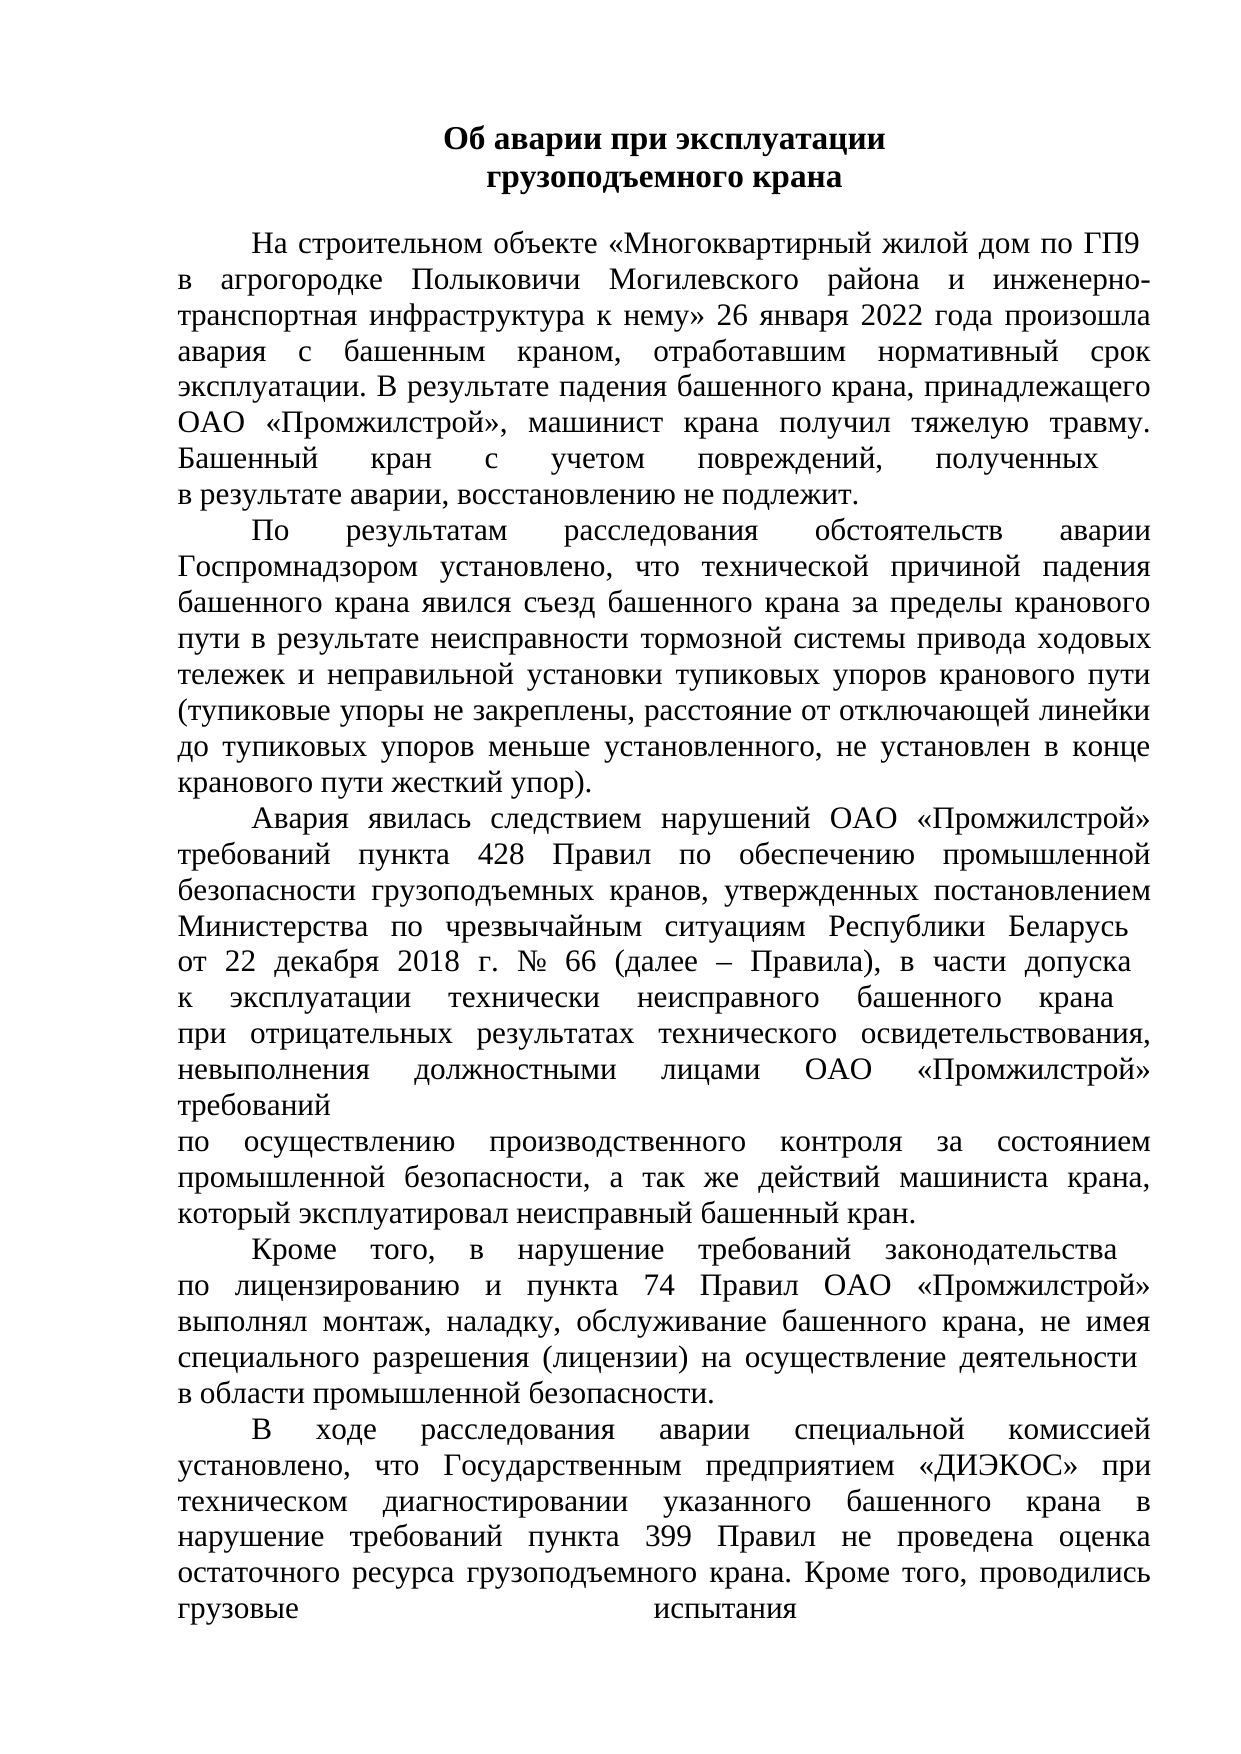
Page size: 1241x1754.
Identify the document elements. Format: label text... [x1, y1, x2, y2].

text Кроме того, в нарушение требований законодательства по лицензированию и пункта 74 Правил ОАО «Промжилстрой» выполнял монтаж, наладку, обслуживание башенного крана, не имея специального разрешения (лицензии) на осуществление деятельности в области промышленной безопасности. [177, 1230, 1152, 1410]
text грузоподъемного крана [177, 156, 1152, 195]
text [177, 1410, 1152, 1626]
text По результатам расследования обстоятельств аварии Госпромнадзором установлено, что технической причиной падения башенного крана явился съезд башенного крана за пределы кранового пути в результате неисправности тормозной системы привода ходовых тележек и неправильной установки тупиковых упоров кранового пути (тупиковые упоры не закреплены, расстояние от отключающей линейки до тупиковых упоров меньше установленного, не установлен в конце кранового пути жесткий упор). [177, 511, 1152, 799]
text Авария явилась следствием нарушений ОАО «Промжилстрой» требований пункта 428 Правил по обеспечению промышленной безопасности грузоподъемных кранов, утвержденных постановлением Министерства по чрезвычайным ситуациям Республики Беларусь от 22 декабря 2018 г. № 66 (далее – Правила), в части допуска к эксплуатации технически неисправного башенного крана при отрицательных результатах технического освидетельствования, невыполнения должностными лицами ОАО «Промжилстрой» требований по осуществлению производственного контроля за состоянием промышленной безопасности, а так же действий машиниста крана, который эксплуатировал неисправный башенный кран. [177, 799, 1152, 1230]
text Об аварии при эксплуатации [177, 118, 1152, 156]
text На строительном объекте «Многоквартирный жилой дом по ГП9 в агрогородке Полыковичи Могилевского района и инженерно-транспортная инфраструктура к нему» 26 января 2022 года произошла авария с башенным краном, отработавшим нормативный срок эксплуатации. В результате падения башенного крана, принадлежащего ОАО «Промжилстрой», машинист крана получил тяжелую травму. Башенный кран с учетом повреждений, полученных в результате аварии, восстановлению не подлежит. [177, 224, 1152, 511]
